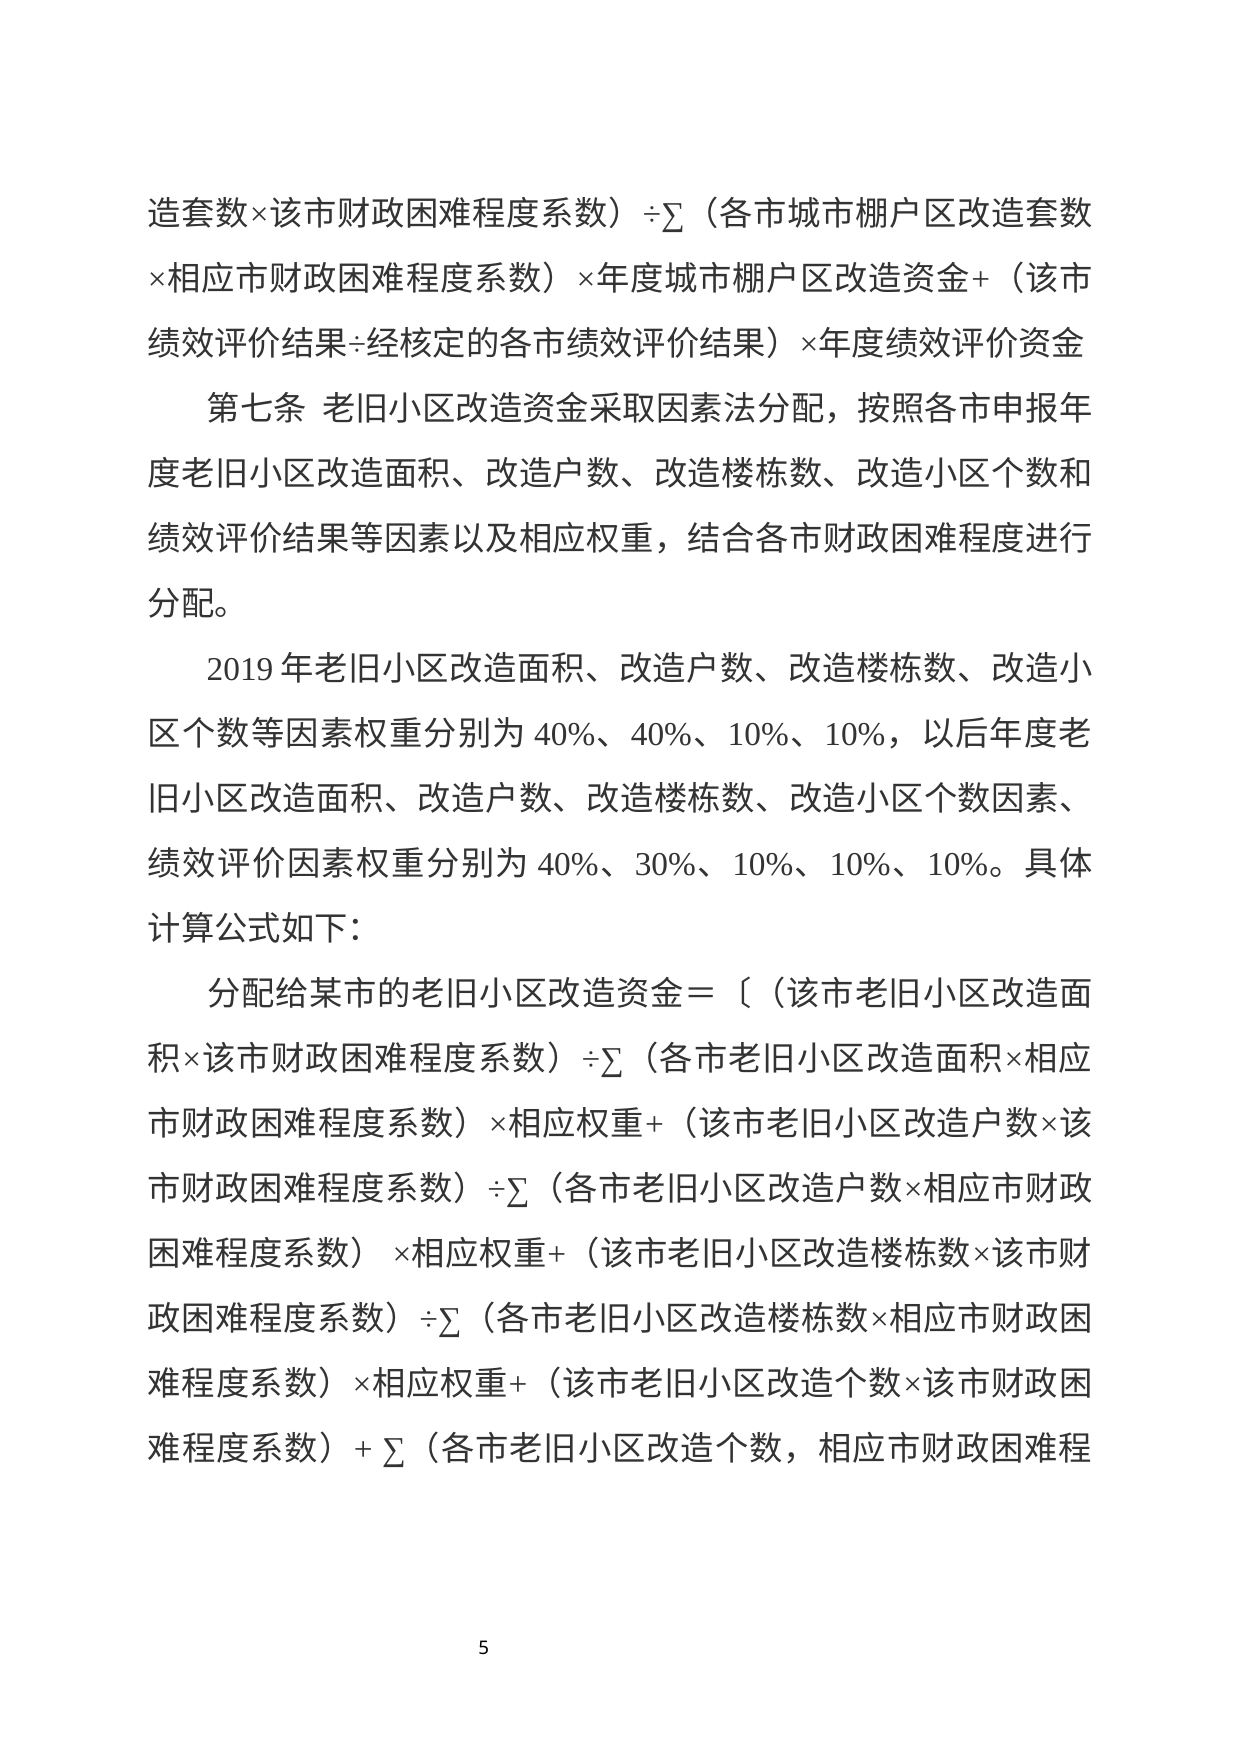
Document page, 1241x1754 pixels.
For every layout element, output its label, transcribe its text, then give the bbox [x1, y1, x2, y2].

text 第七条 老旧小区改造资金采取因素法分配，按照各市申报年度老旧小区改造面积、改造户数、改造楼栋数、改造小区个数和绩效评价结果等因素以及相应权重，结合各市财政困难程度进行分配。 [148, 373, 1093, 633]
text 2019年老旧小区改造面积、改造户数、改造楼栋数、改造小区个数等因素权重分别为40%、40%、10%、10%，以后年度老旧小区改造面积、改造户数、改造楼栋数、改造小区个数因素、绩效评价因素权重分别为40%、30%、10%、10%、10%。具体计算公式如下： [148, 633, 1093, 958]
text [148, 178, 1093, 373]
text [148, 958, 1093, 1478]
